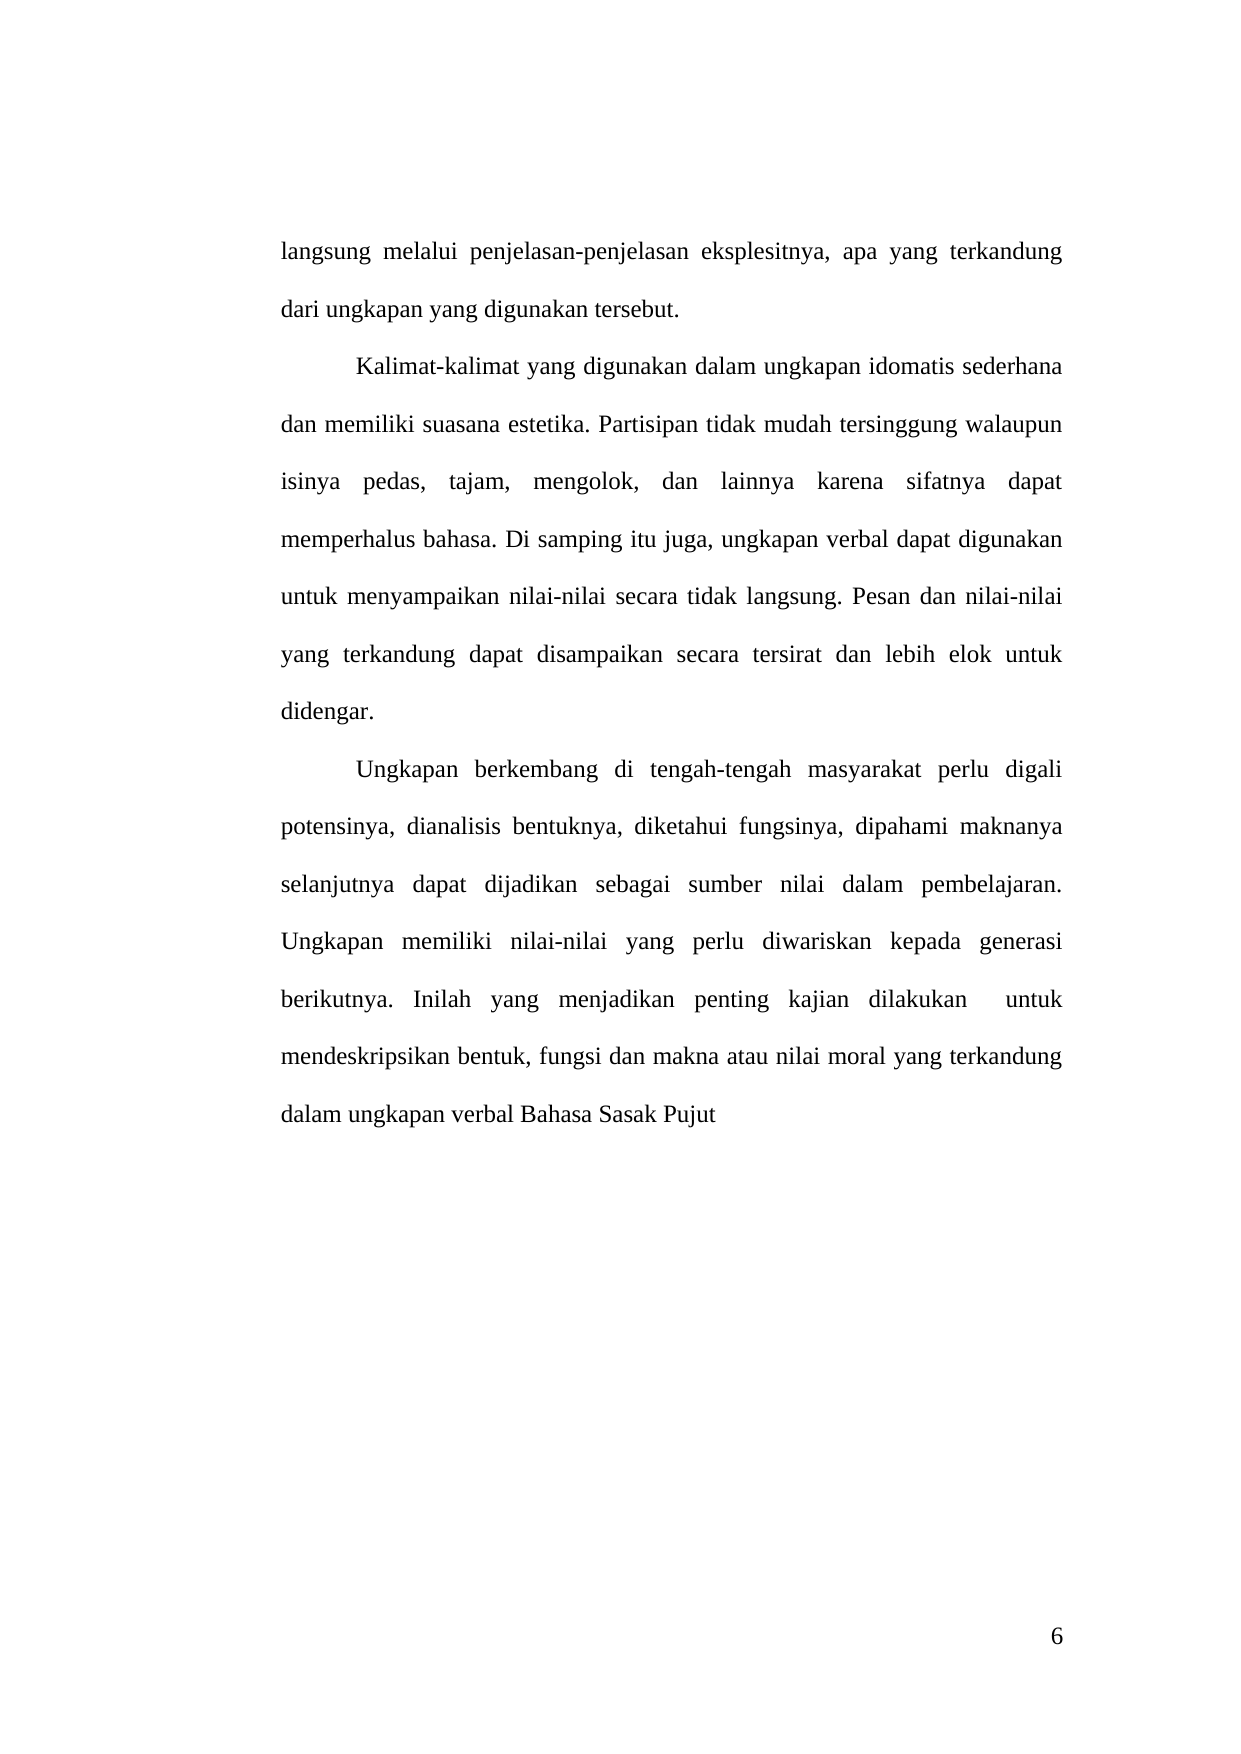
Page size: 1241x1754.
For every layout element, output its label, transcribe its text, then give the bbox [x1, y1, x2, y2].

text Kalimat-kalimat yang digunakan dalam ungkapan idomatis sederhana dan memiliki suasana estetika. Partisipan tidak mudah tersinggung walaupun isinya pedas, tajam, mengolok, dan lainnya karena sifatnya dapat memperhalus bahasa. Di samping itu juga, ungkapan verbal dapat digunakan untuk menyampaikan nilai-nilai secara tidak langsung. Pesan dan nilai-nilai yang terkandung dapat disampaikan secara tersirat dan lebih elok untuk didengar. [281, 351, 1063, 725]
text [281, 236, 1063, 322]
text Ungkapan berkembang di tengah-tengah masyarakat perlu digali potensinya, dianalisis bentuknya, diketahui fungsinya, dipahami maknanya selanjutnya dapat dijadikan sebagai sumber nilai dalam pembelajaran. Ungkapan memiliki nilai-nilai yang perlu diwariskan kepada generasi berikutnya. Inilah yang menjadikan penting kajian dilakukan untuk mendeskripsikan bentuk, fungsi dan makna atau nilai moral yang terkandung dalam ungkapan verbal Bahasa Sasak Pujut [281, 754, 1063, 1127]
